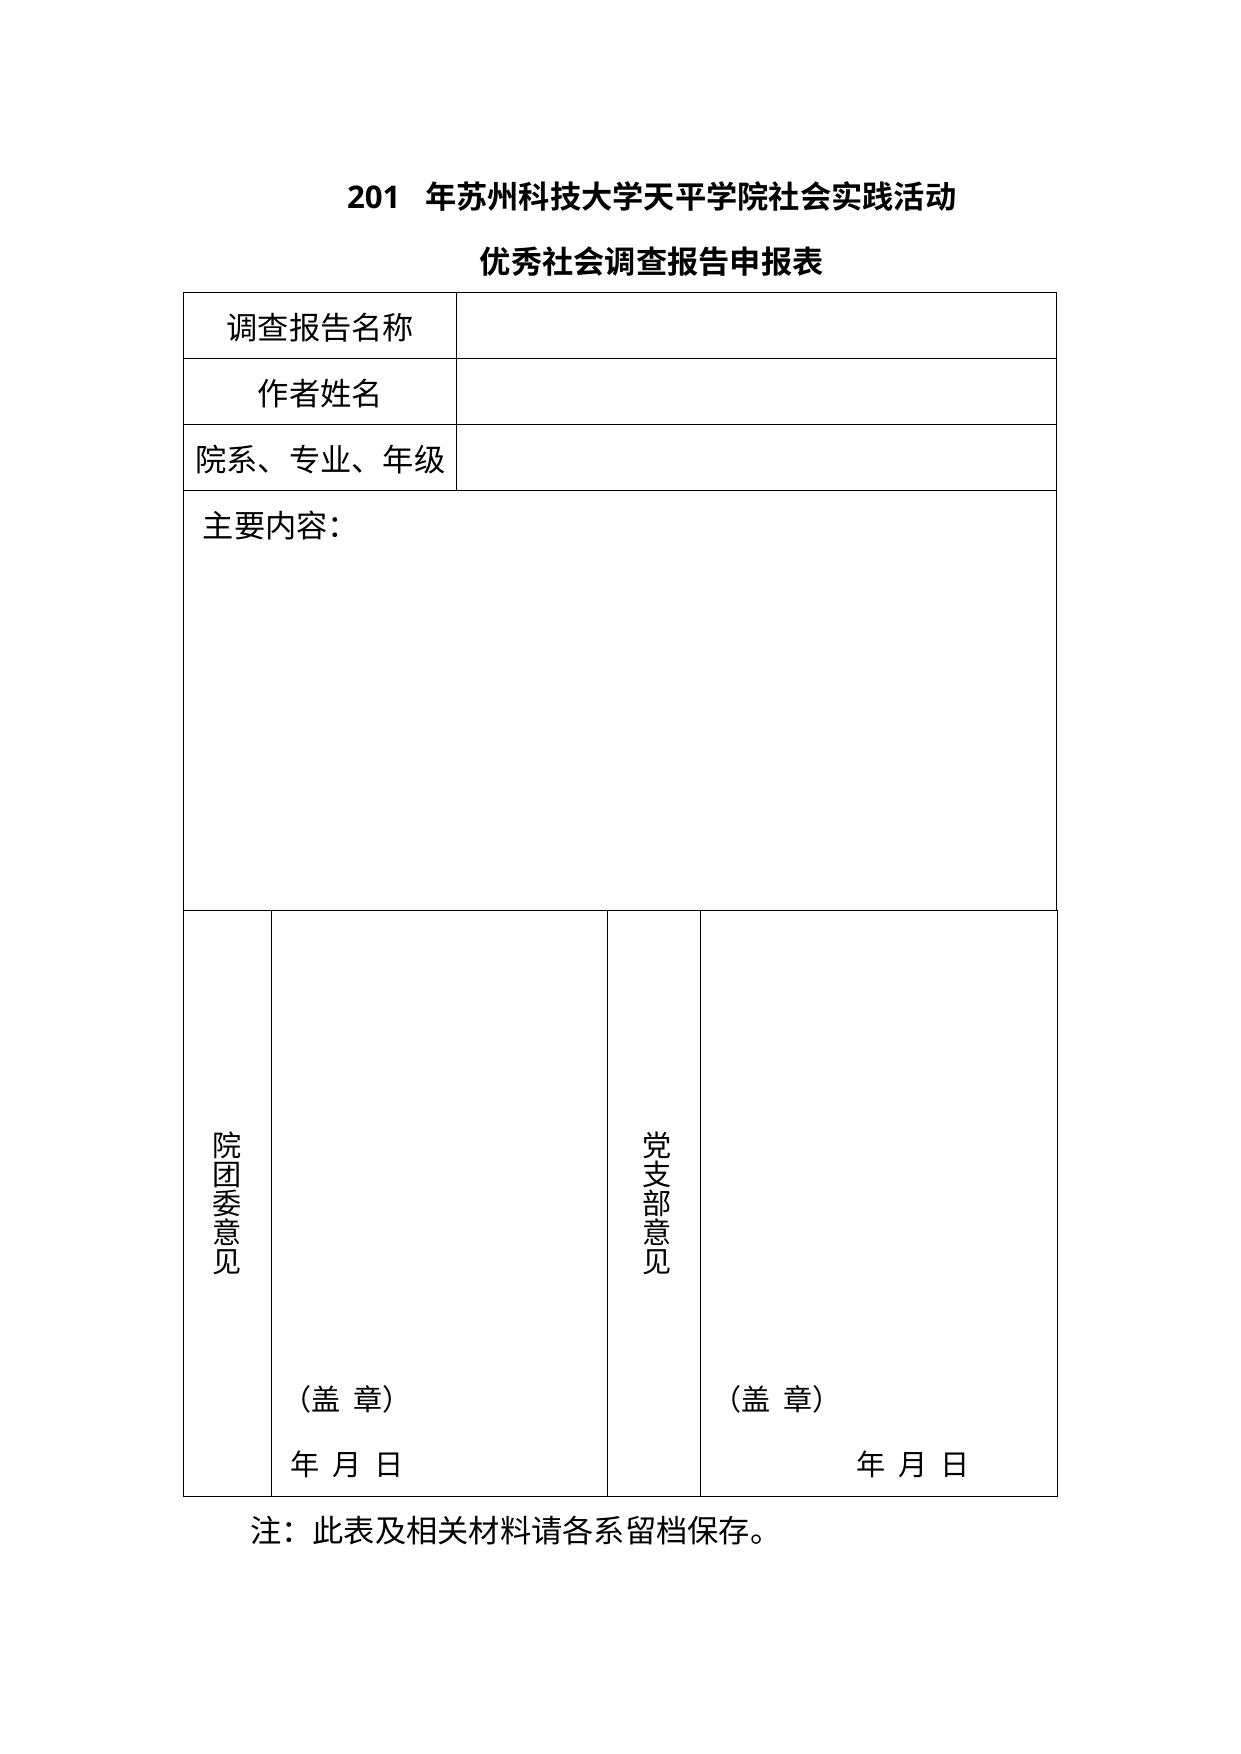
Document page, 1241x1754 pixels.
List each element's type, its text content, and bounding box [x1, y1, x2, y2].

table_cell （盖 章） 年 月 日 [272, 911, 607, 1496]
table_cell （盖 章） 年 月 日 [701, 911, 1057, 1496]
table_header 调查报告名称 [184, 293, 456, 358]
text 优秀社会调查报告申报表 [187, 227, 1053, 292]
table_cell 作者姓名 [184, 359, 456, 424]
table_cell [457, 359, 1056, 424]
table_cell 院团委意见 [184, 911, 271, 1496]
table_header [457, 293, 1056, 358]
table_cell 院系、专业、年级 [184, 425, 456, 490]
text 注：此表及相关材料请各系留档保存。 [187, 1497, 1053, 1562]
table_cell [457, 425, 1056, 490]
table_cell 主要内容： [184, 491, 1056, 909]
table_cell 党支部意见 [608, 911, 700, 1496]
text 201 年苏州科技大学天平学院社会实践活动 [187, 162, 1053, 227]
